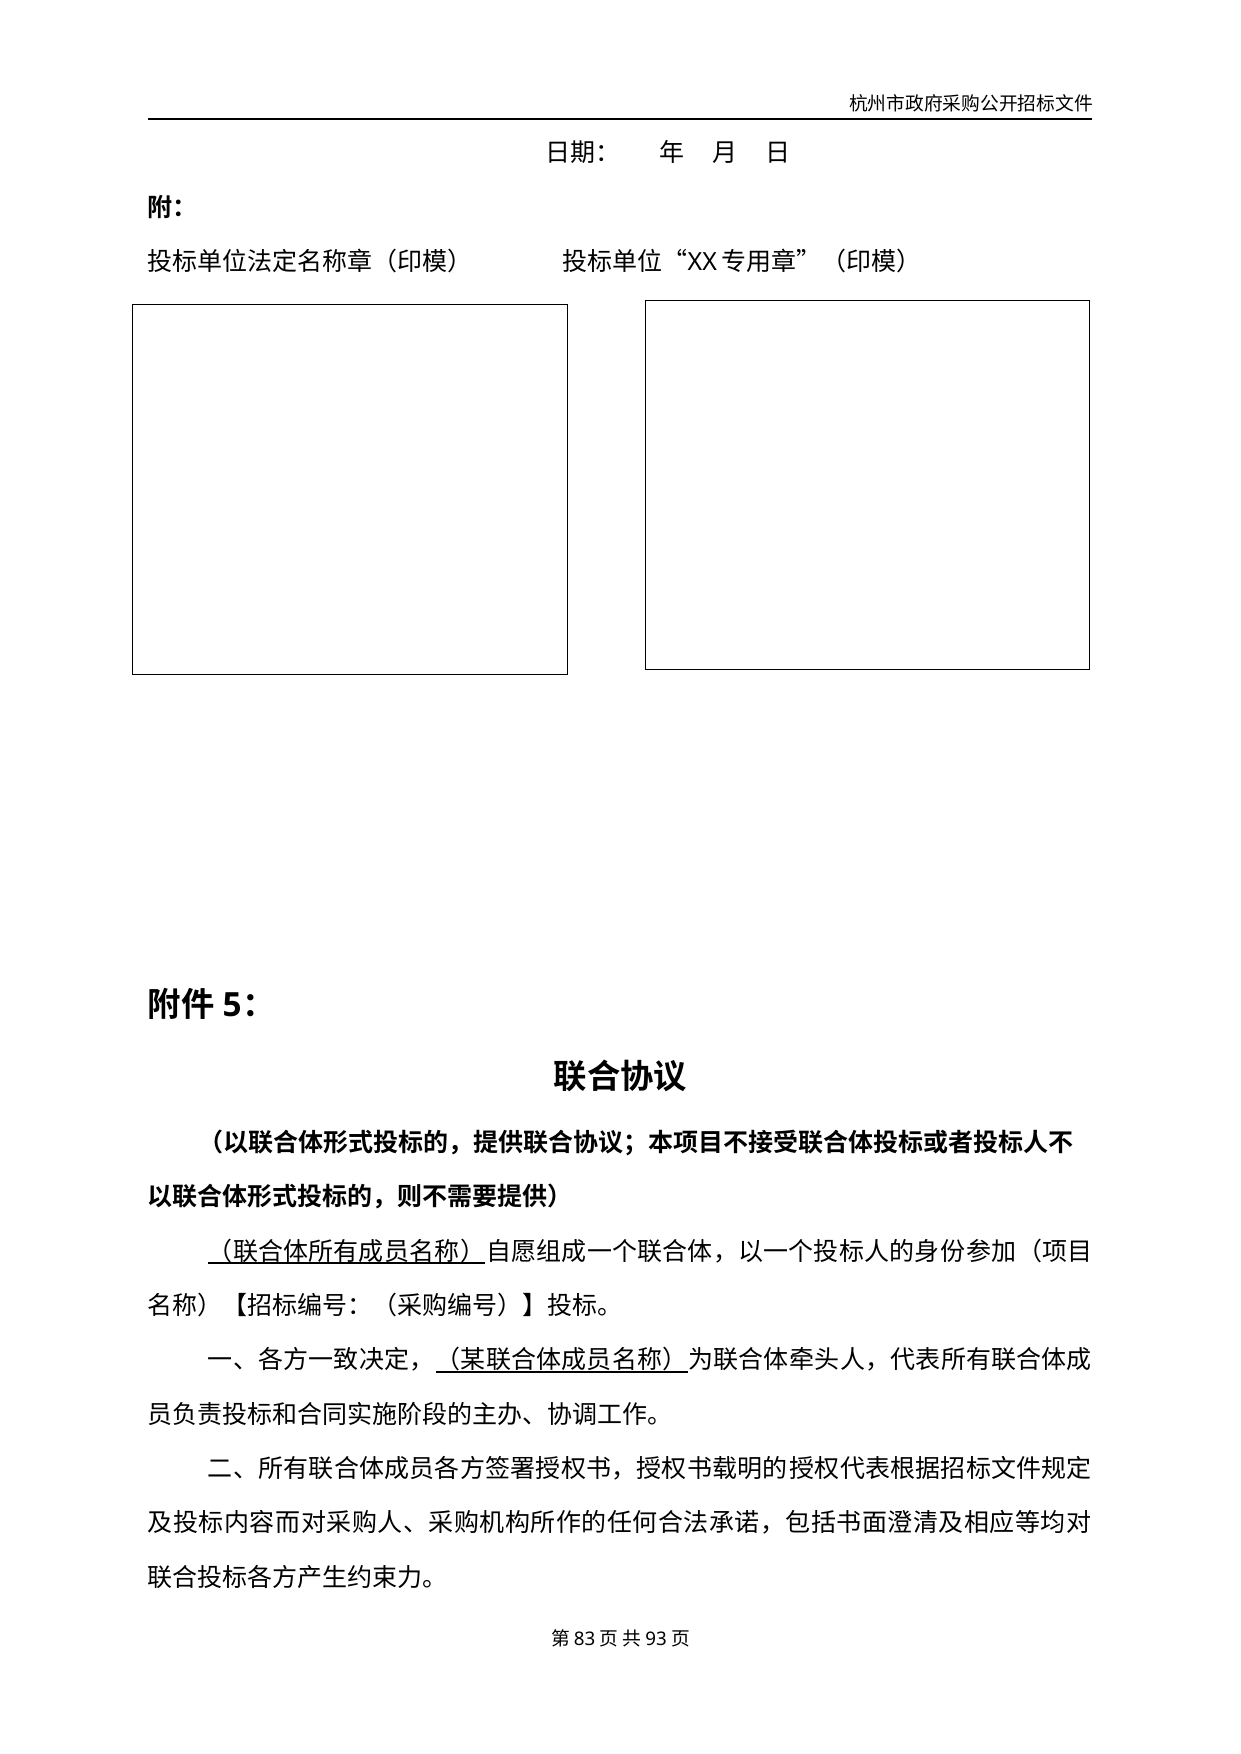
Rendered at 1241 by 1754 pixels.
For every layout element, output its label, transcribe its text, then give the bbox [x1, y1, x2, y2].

text （以联合体形式投标的，提供联合协议；本项目不接受联合体投标或者投标人不以联合体形式投标的，则不需要提供） [148, 1122, 1092, 1213]
text 投标单位法定名称章（印模） 投标单位“XX专用章”（印模） [148, 242, 1092, 278]
text 二、所有联合体成员各方签署授权书，授权书载明的授权代表根据招标文件规定及投标内容而对采购人、采购机构所作的任何合法承诺，包括书面澄清及相应等均对联合投标各方产生约束力。 [148, 1448, 1092, 1593]
text 一、各方一致决定，（某联合体成员名称）为联合体牵头人，代表所有联合体成员负责投标和合同实施阶段的主办、协调工作。 [148, 1340, 1092, 1430]
text （联合体所有成员名称）自愿组成一个联合体，以一个投标人的身份参加（项目名称）【招标编号：（采购编号）】投标。 [148, 1231, 1092, 1322]
text 附件5： [148, 977, 1092, 1026]
text 日期： 年 月 日 [148, 133, 942, 169]
text 联合协议 [148, 1050, 1092, 1098]
text 附： [148, 187, 1092, 223]
